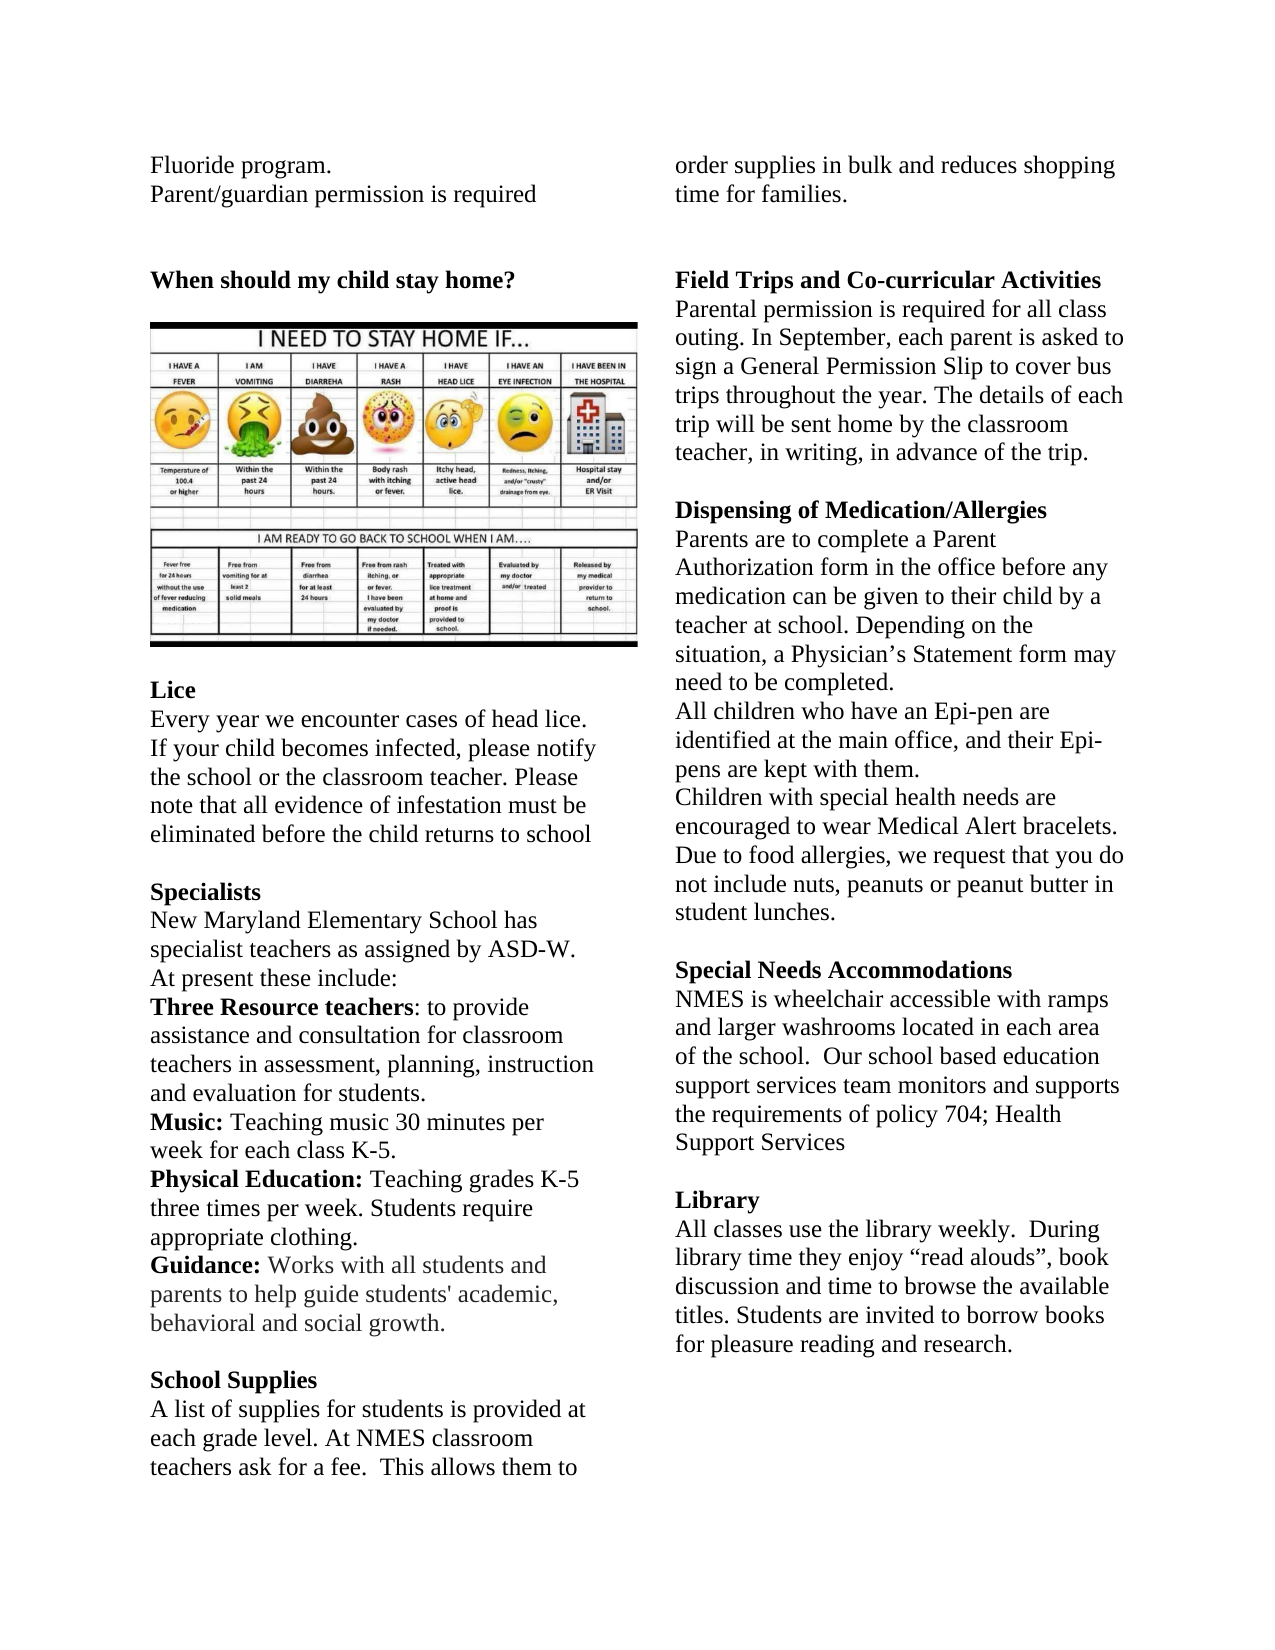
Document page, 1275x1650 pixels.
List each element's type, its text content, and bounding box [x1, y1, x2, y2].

text NMES is wheelchair accessible with ramps and larger washrooms located in each area of the school. Our school based education support services team monitors and supports the requirements of policy 704; Health Support Services [675, 984, 1125, 1156]
text Field Trips and Co-curricular Activities [675, 265, 1125, 294]
text Three Resource teachers: to provide assistance and consultation for classroom teachers in assessment, planning, instruction and evaluation for students. [150, 992, 600, 1107]
text Parental permission is required for all class outing. In September, each parent is asked to sign a General Permission Slip to cover bus trips throughout the year. The details of each trip will be sent home by the classroom teacher, in writing, in advance of the trip. [675, 294, 1125, 466]
text Guidance: Works with all students and parents to help guide students' academic, behavioral and social growth. [150, 1250, 600, 1337]
text Children with special health needs are encouraged to wear Medical Alert bracelets. [675, 782, 1125, 840]
text All classes use the library weekly. During library time they enjoy “read alouds”, book discussion and time to browse the available titles. Students are invited to borrow books for pleasure reading and research. [675, 1214, 1125, 1357]
text Lice [150, 675, 600, 704]
text Music: Teaching music 30 minutes per week for each class K-5. [150, 1107, 600, 1164]
text If your child becomes infected, please notify the school or the classroom teacher. Please note that all evidence of infestation must be eliminated before the child returns to school [150, 733, 600, 848]
text Every year we encounter cases of head lice. [150, 704, 600, 733]
text School Supplies [150, 1365, 600, 1394]
text Due to food allergies, we request that you do not include nuts, peanuts or peanut butter in student lunches. [675, 840, 1125, 926]
picture [150, 322, 638, 647]
text When should my child stay home? [150, 265, 600, 294]
text Physical Education: Teaching grades K-5 three times per week. Students require appropriate clothing. [150, 1164, 600, 1250]
text Parent/guardian permission is required [150, 179, 600, 207]
text New Maryland Elementary School has specialist teachers as assigned by ASD-W. At present these include: [150, 905, 600, 992]
text Dispensing of Medication/Allergies [675, 495, 1125, 524]
text Library [675, 1185, 1125, 1214]
text Special Needs Accommodations [675, 955, 1125, 984]
text Fluoride program. [150, 150, 600, 179]
text A list of supplies for students is provided at each grade level. At NMES classroom teachers ask for a fee. This allows them to order supplies in bulk and reduces shopping time for families. [675, 150, 1125, 207]
text A list of supplies for students is provided at each grade level. At NMES classroom teachers ask for a fee. This allows them to order supplies in bulk and reduces shopping time for families. [150, 1394, 600, 1480]
text Parents are to complete a Parent Authorization form in the office before any medication can be given to their child by a teacher at school. Depending on the situation, a Physician’s Statement form may need to be completed. [675, 524, 1125, 696]
text Specialists [150, 877, 600, 905]
text All children who have an Epi-pen are identified at the main office, and their Epi-pens are kept with them. [675, 696, 1125, 782]
